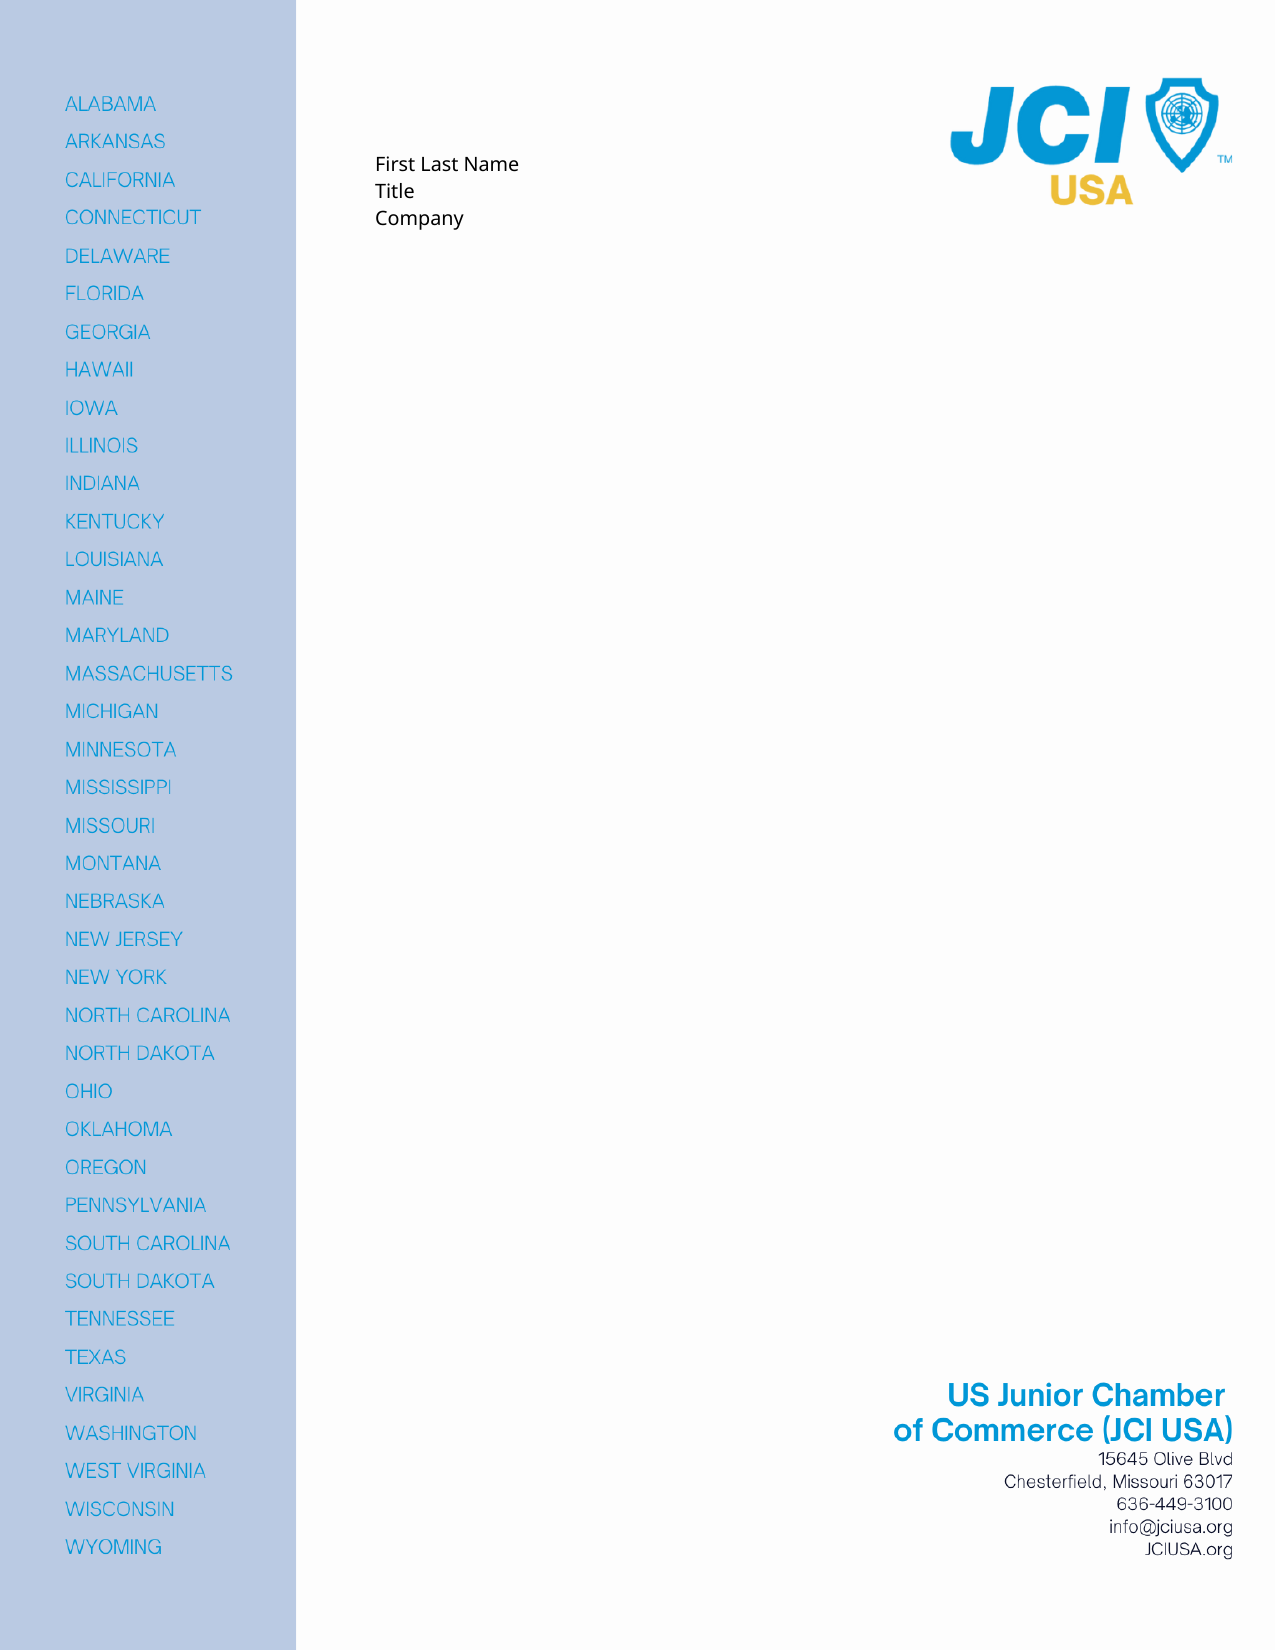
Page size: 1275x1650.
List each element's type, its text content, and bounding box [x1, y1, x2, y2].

picture [0, 0, 1275, 1650]
text First Last Name Title Company [375, 150, 1125, 231]
